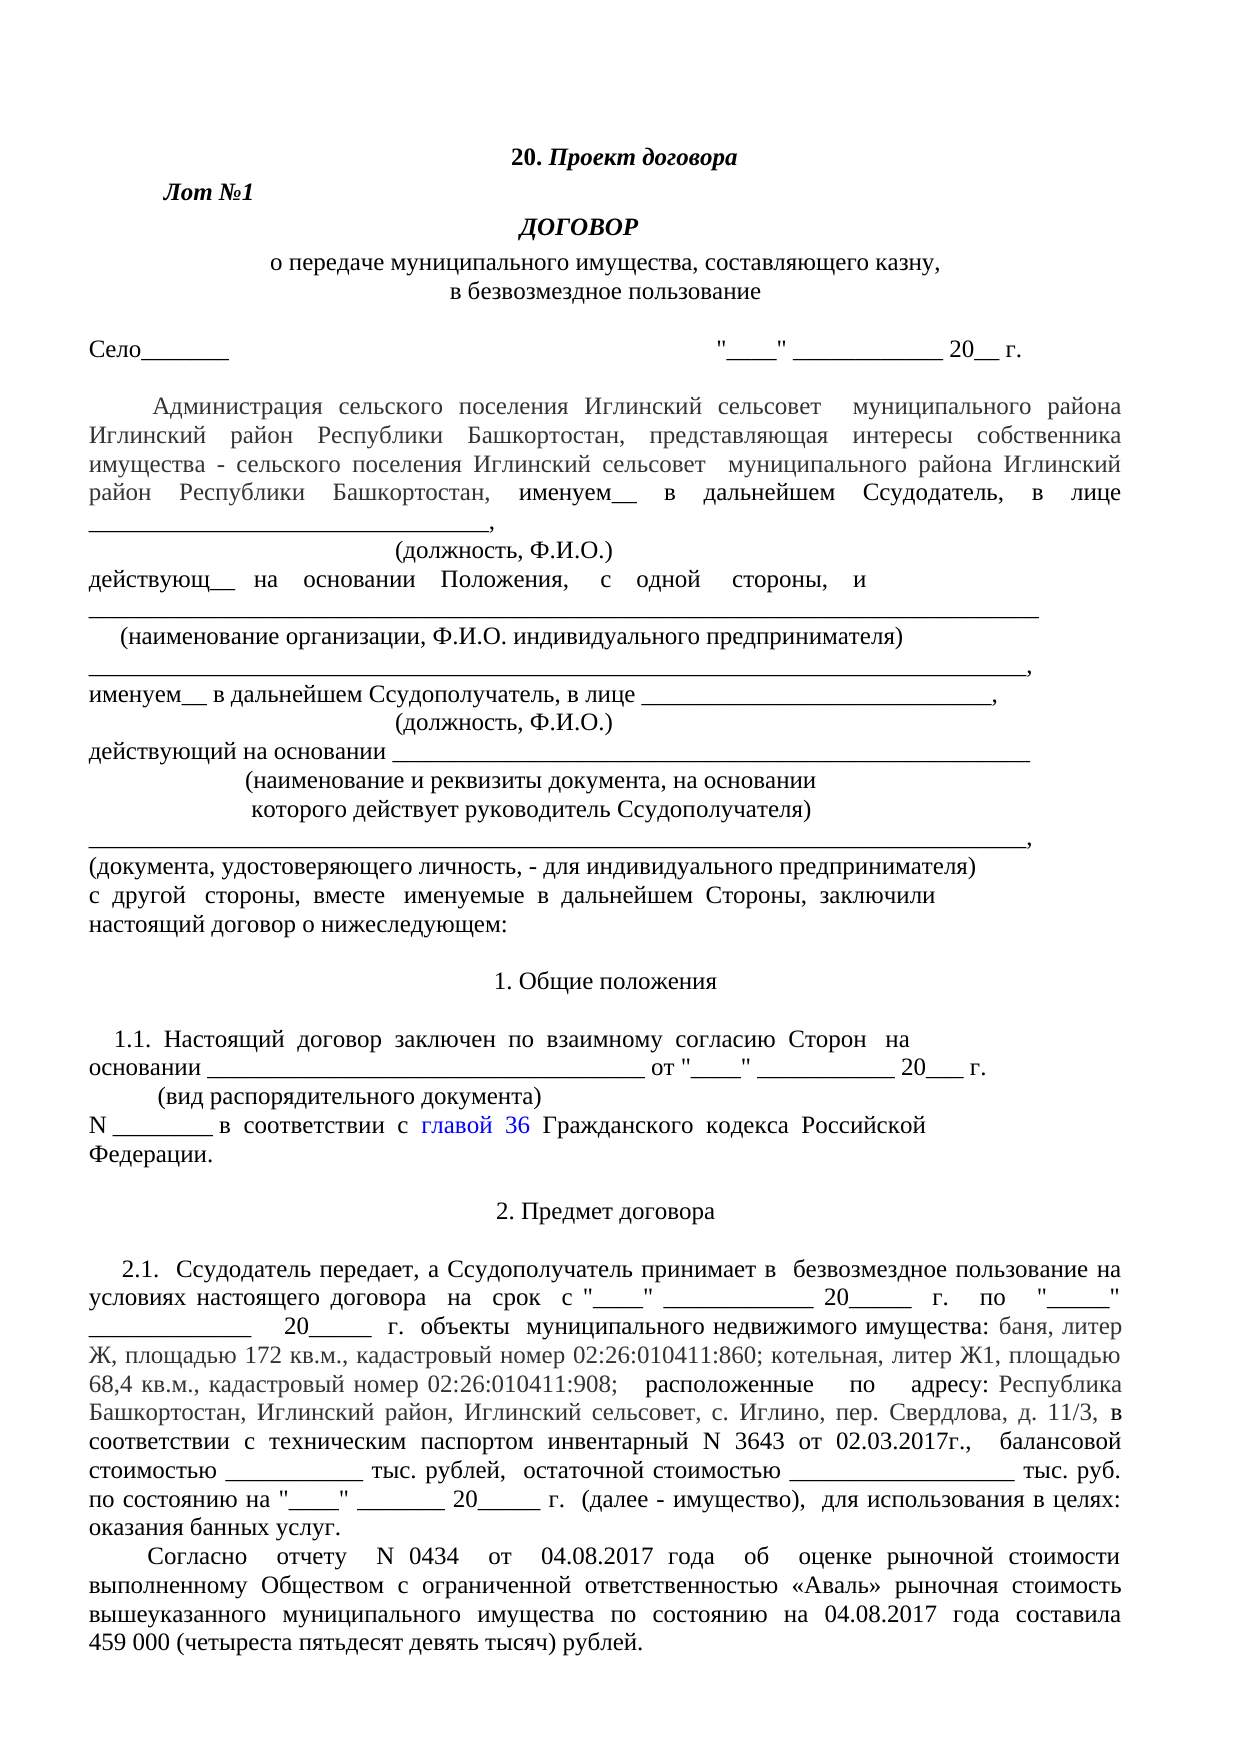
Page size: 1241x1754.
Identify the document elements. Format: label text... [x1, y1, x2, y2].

text Село_______ "____" ____________ 20__ г. [88, 334, 1122, 362]
text (наименование организации, Ф.И.О. индивидуального предпринимателя) [88, 621, 1122, 650]
text ____________________________________________________________________________ [88, 592, 1122, 621]
text с другой стороны, вместе именуемые в дальнейшем Стороны, заключили [88, 880, 1122, 909]
text в безвозмездное пользование [88, 276, 1122, 305]
text (вид распорядительного документа) [88, 1081, 1122, 1110]
text о передаче муниципального имущества, составляющего казну, [88, 247, 1122, 276]
subtitle ДОГОВОР [163, 212, 1122, 241]
text действующий на основании ___________________________________________________ [88, 736, 1122, 765]
text основании ___________________________________ от "____" ___________ 20___ г. [88, 1052, 1122, 1081]
text настоящий договор о нижеследующем: [88, 909, 1122, 937]
text (должность, Ф.И.О.) [88, 707, 1122, 736]
subtitle Лот №1 [163, 177, 1122, 206]
text Согласно отчету N 0434 от 04.08.2017 года об оценке рыночной стоимости выполненному Обществом с ограниченной ответственностью «Аваль» рыночная стоимость вышеуказанного муниципального имущества по состоянию на 04.08.2017 года составила 459 000 (четыреста пятьдесят девять тысяч) рублей. [88, 1541, 1122, 1656]
text ___________________________________________________________________________, [88, 650, 1122, 679]
subtitle Проект договора [126, 142, 1122, 171]
text (должность, Ф.И.О.) [88, 535, 1122, 564]
text действующ__ на основании Положения, с одной стороны, и [88, 564, 1122, 592]
text ___________________________________________________________________________, [88, 822, 1122, 851]
text N ________ в соответствии с главой 36 Гражданского кодекса Российской [88, 1110, 1122, 1139]
text (наименование и реквизиты документа, на основании [88, 765, 1122, 794]
text 1.1. Настоящий договор заключен по взаимному согласию Сторон на [88, 1024, 1122, 1052]
text которого действует руководитель Ссудополучателя) [88, 794, 1122, 822]
text Администрация сельского поселения Иглинский сельсовет муниципального района Иглинский район Республики Башкортостан, представляющая интересы собственника имущества - сельского поселения Иглинский сельсовет муниципального района Иглинский район Республики Башкортостан, именуем__ в дальнейшем Ссудодатель, в лице ________________________________, [88, 391, 1122, 535]
text именуем__ в дальнейшем Ссудополучатель, в лице ____________________________, [88, 679, 1122, 707]
text 2.1. Ссудодатель передает, а Ссудополучатель принимает в безвозмездное пользование на условиях настоящего договора на срок с "____" ____________ 20_____ г. по "_____" _____________ 20_____ г. объекты муниципального недвижимого имущества: баня, литер Ж, площадью 172 кв.м., кадастровый номер 02:26:010411:860; котельная, литер Ж1, площадью 68,4 кв.м., кадастровый номер 02:26:010411:908; расположенные по адресу: Республика Башкортостан, Иглинский район, Иглинский сельсовет, с. Иглино, пер. Свердлова, д. 11/3, в соответствии с техническим паспортом инвентарный N 3643 от 02.03.2017г., балансовой стоимостью ___________ тыс. рублей, остаточной стоимостью __________________ тыс. руб. по состоянию на "____" _______ 20_____ г. (далее - имущество), для использования в целях: оказания банных услуг. [88, 1254, 1122, 1541]
text Федерации. [88, 1139, 1122, 1167]
text 2. Предмет договора [88, 1196, 1122, 1225]
text 1. Общие положения [88, 966, 1122, 995]
text (документа, удостоверяющего личность, - для индивидуального предпринимателя) [88, 851, 1122, 880]
